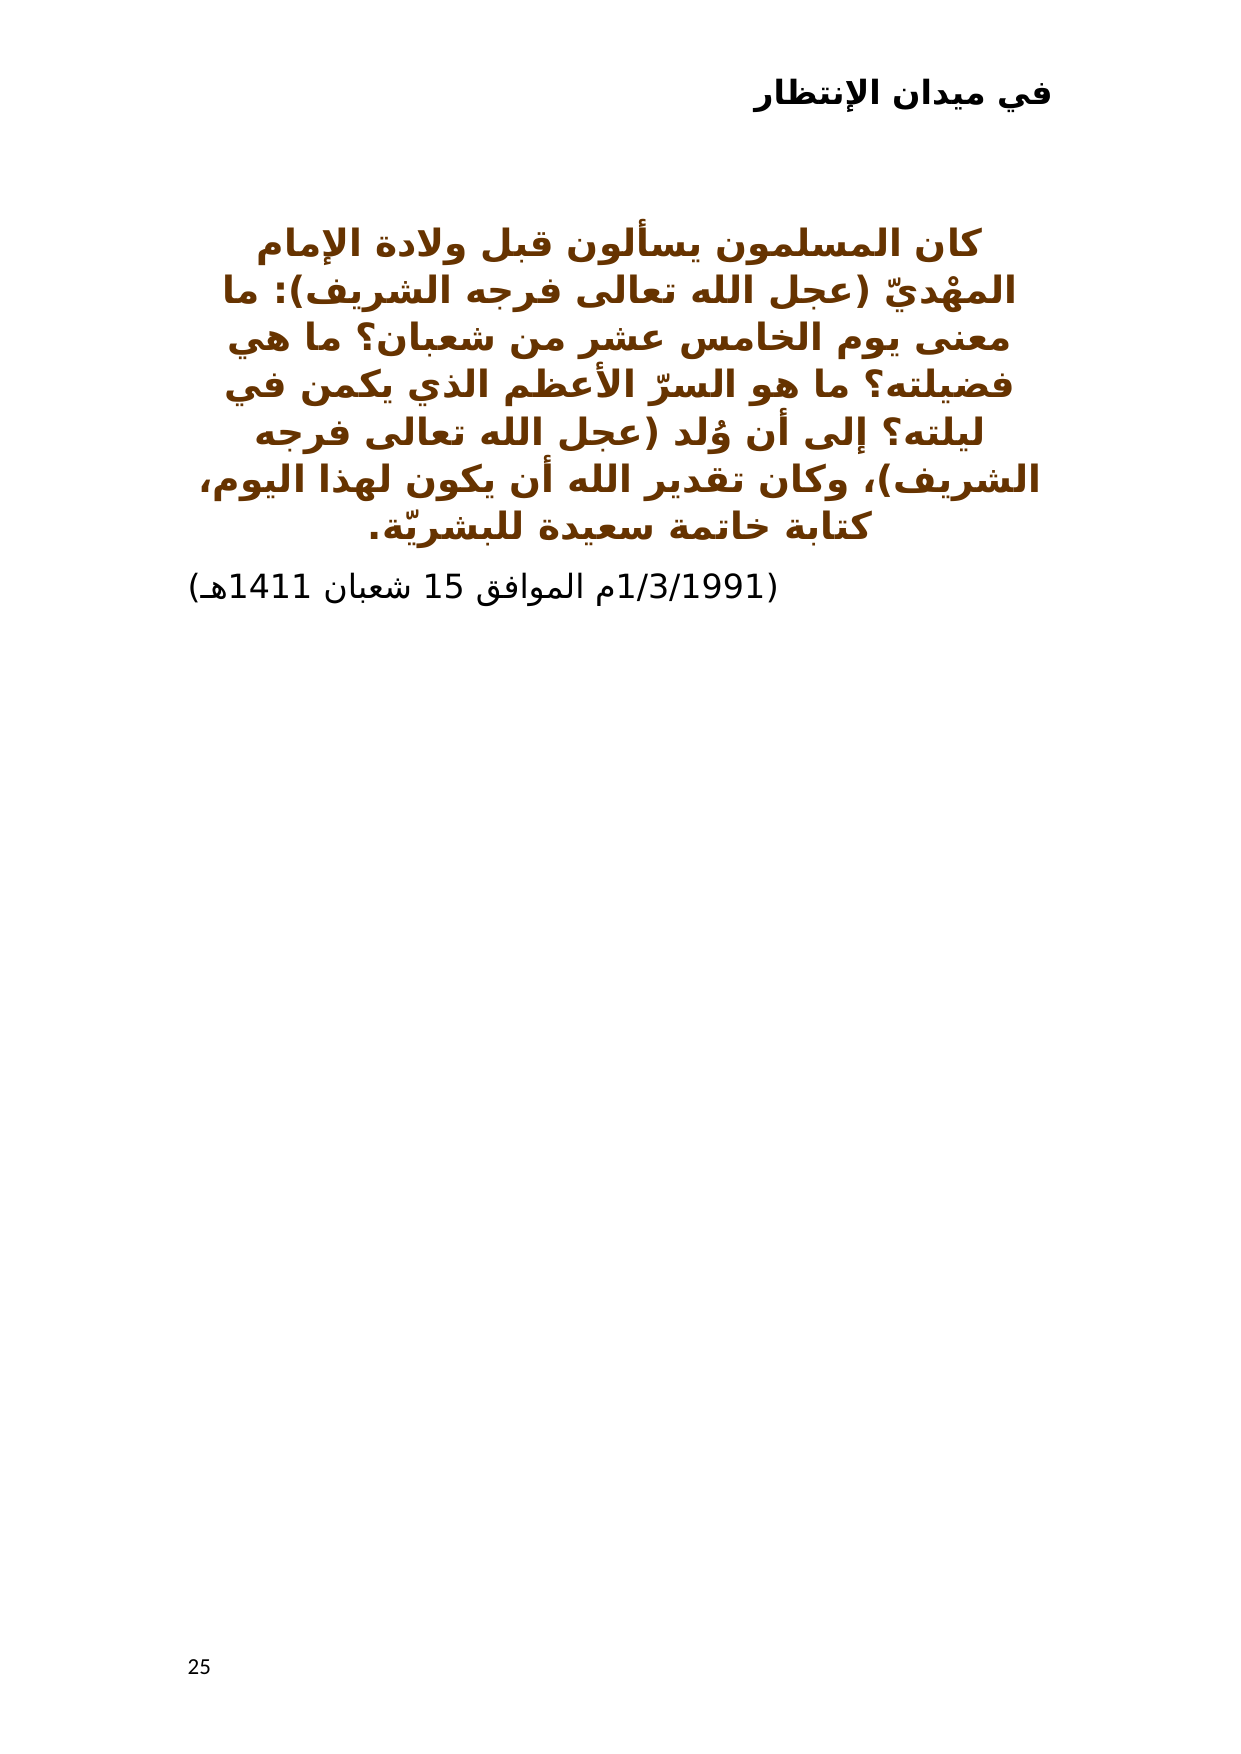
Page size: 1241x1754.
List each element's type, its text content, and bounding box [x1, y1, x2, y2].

text كان المسلمون يسألون قبل ولادة الإمام المهْديّ (عجل الله تعالى فرجه الشريف): ما معنى يوم الخامس عشر من شعبان؟ ما هي فضيلته؟ ما هو السرّ الأعظم الذي يكمن في ليلته؟ إلى أن وُلد (عجل الله تعالى فرجه الشريف)، وكان تقدير الله أن يكون لهذا اليوم، كتابة خاتمة سعيدة للبشريّة. [187, 222, 1053, 548]
text (1/3/1991م الموافق 15 شعبان 1411هـ) [187, 568, 1053, 607]
